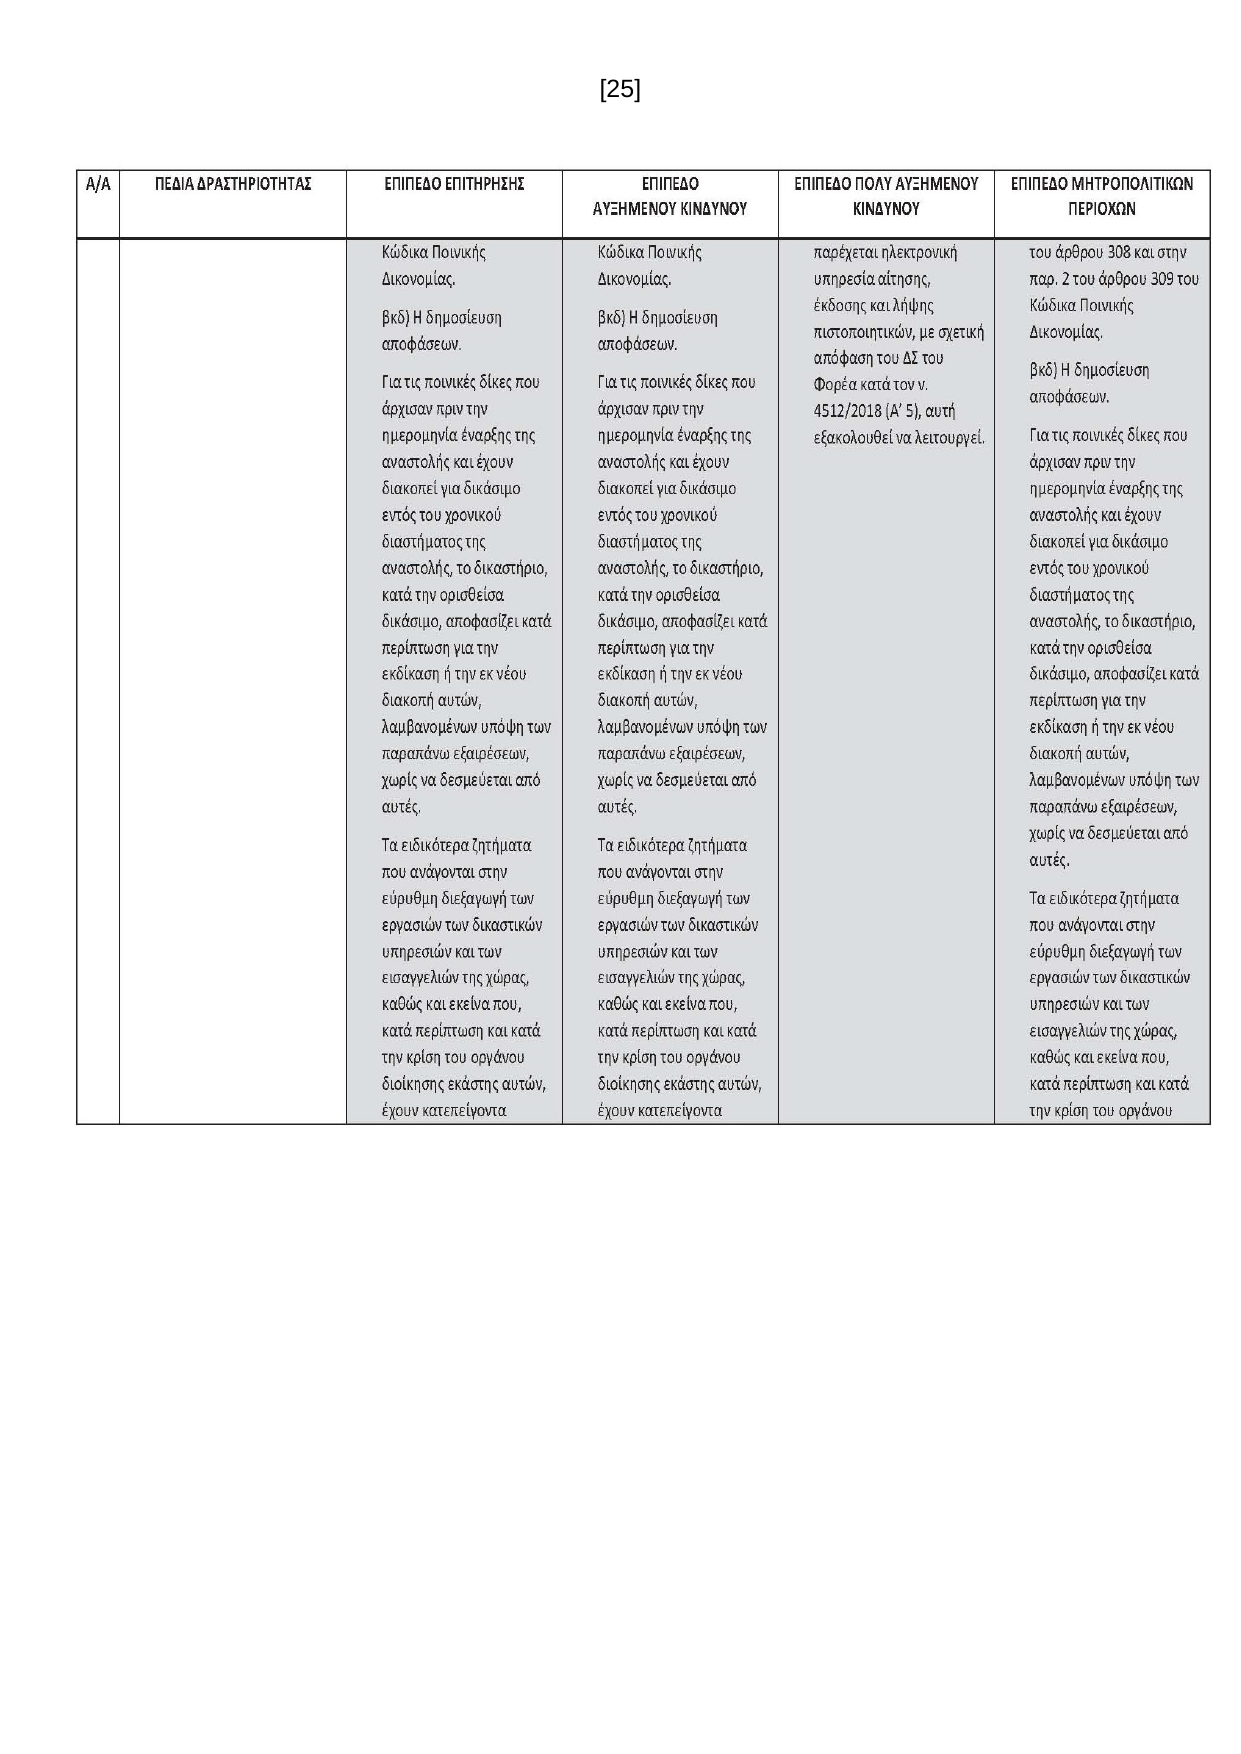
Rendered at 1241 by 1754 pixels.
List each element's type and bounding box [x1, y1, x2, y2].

picture [54, 150, 1213, 1128]
